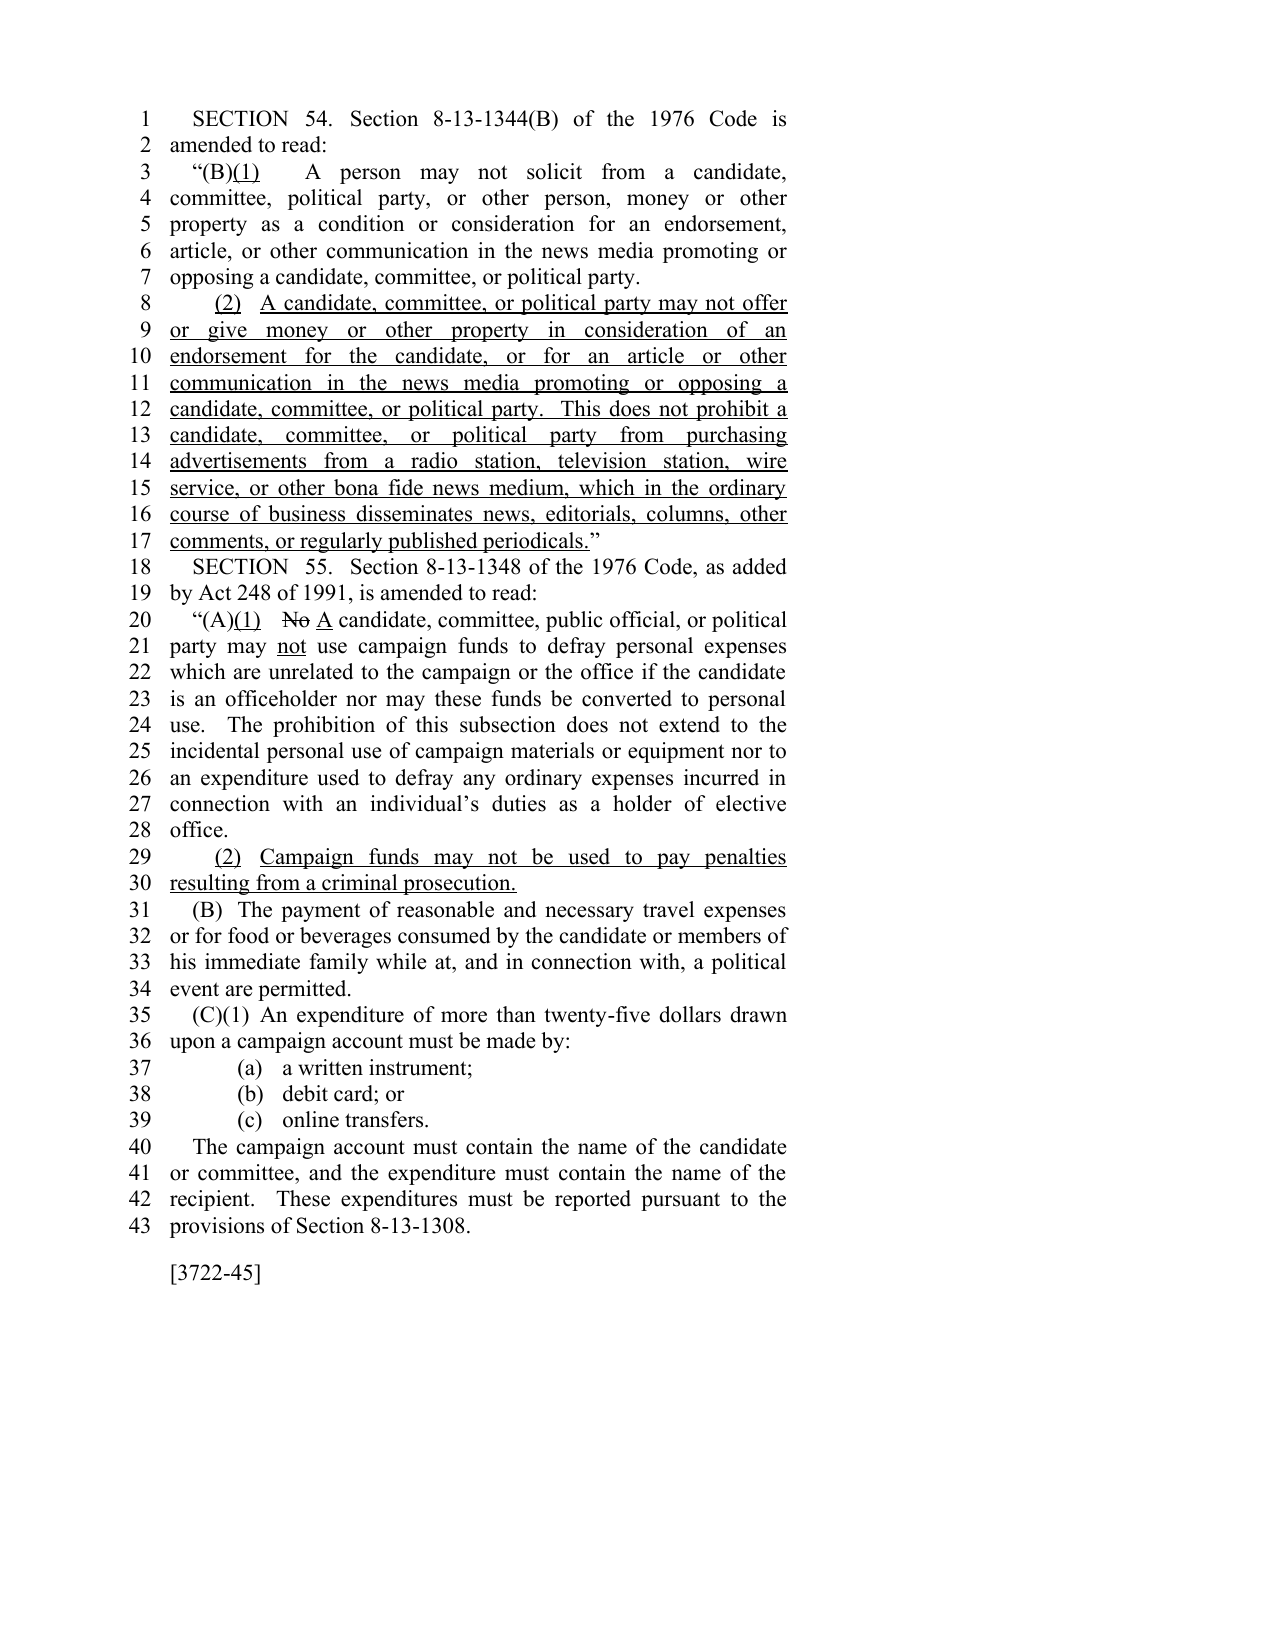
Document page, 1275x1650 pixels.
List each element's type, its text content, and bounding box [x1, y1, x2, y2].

text (C)(1) An expenditure of more than twenty-five dollars drawn upon a campaign account must be made by: [169, 1001, 787, 1054]
text SECTION 55. Section 8-13-1348 of the 1976 Code, as added by Act 248 of 1991, is amended to read: [169, 553, 787, 606]
text SECTION 54. Section 8-13-1344(B) of the 1976 Code is amended to read: [169, 105, 787, 158]
text (c) online transfers. [169, 1106, 787, 1133]
text “(B)(1) A person may not solicit from a candidate, committee, political party, or other person, money or other property as a condition or consideration for an endorsement, article, or other communication in the news media promoting or opposing a candidate, committee, or political party. [169, 158, 787, 289]
text (2) Campaign funds may not be used to pay penalties resulting from a criminal prosecution. [169, 843, 787, 896]
text (B) The payment of reasonable and necessary travel expenses or for food or beverages consumed by the candidate or members of his immediate family while at, and in connection with, a political event are permitted. [169, 896, 787, 1001]
text (b) debit card; or [169, 1080, 787, 1106]
text The campaign account must contain the name of the candidate or committee, and the expenditure must contain the name of the recipient. These expenditures must be reported pursuant to the provisions of Section 8-13-1308. [169, 1133, 787, 1238]
text “(A)(1) No A candidate, committee, public official, or political party may not use campaign funds to defray personal expenses which are unrelated to the campaign or the office if the candidate is an officeholder nor may these funds be converted to personal use. The prohibition of this subsection does not extend to the incidental personal use of campaign materials or equipment nor to an expenditure used to defray any ordinary expenses incurred in connection with an individual’s duties as a holder of elective office. [169, 606, 787, 843]
text (a) a written instrument; [169, 1054, 787, 1080]
